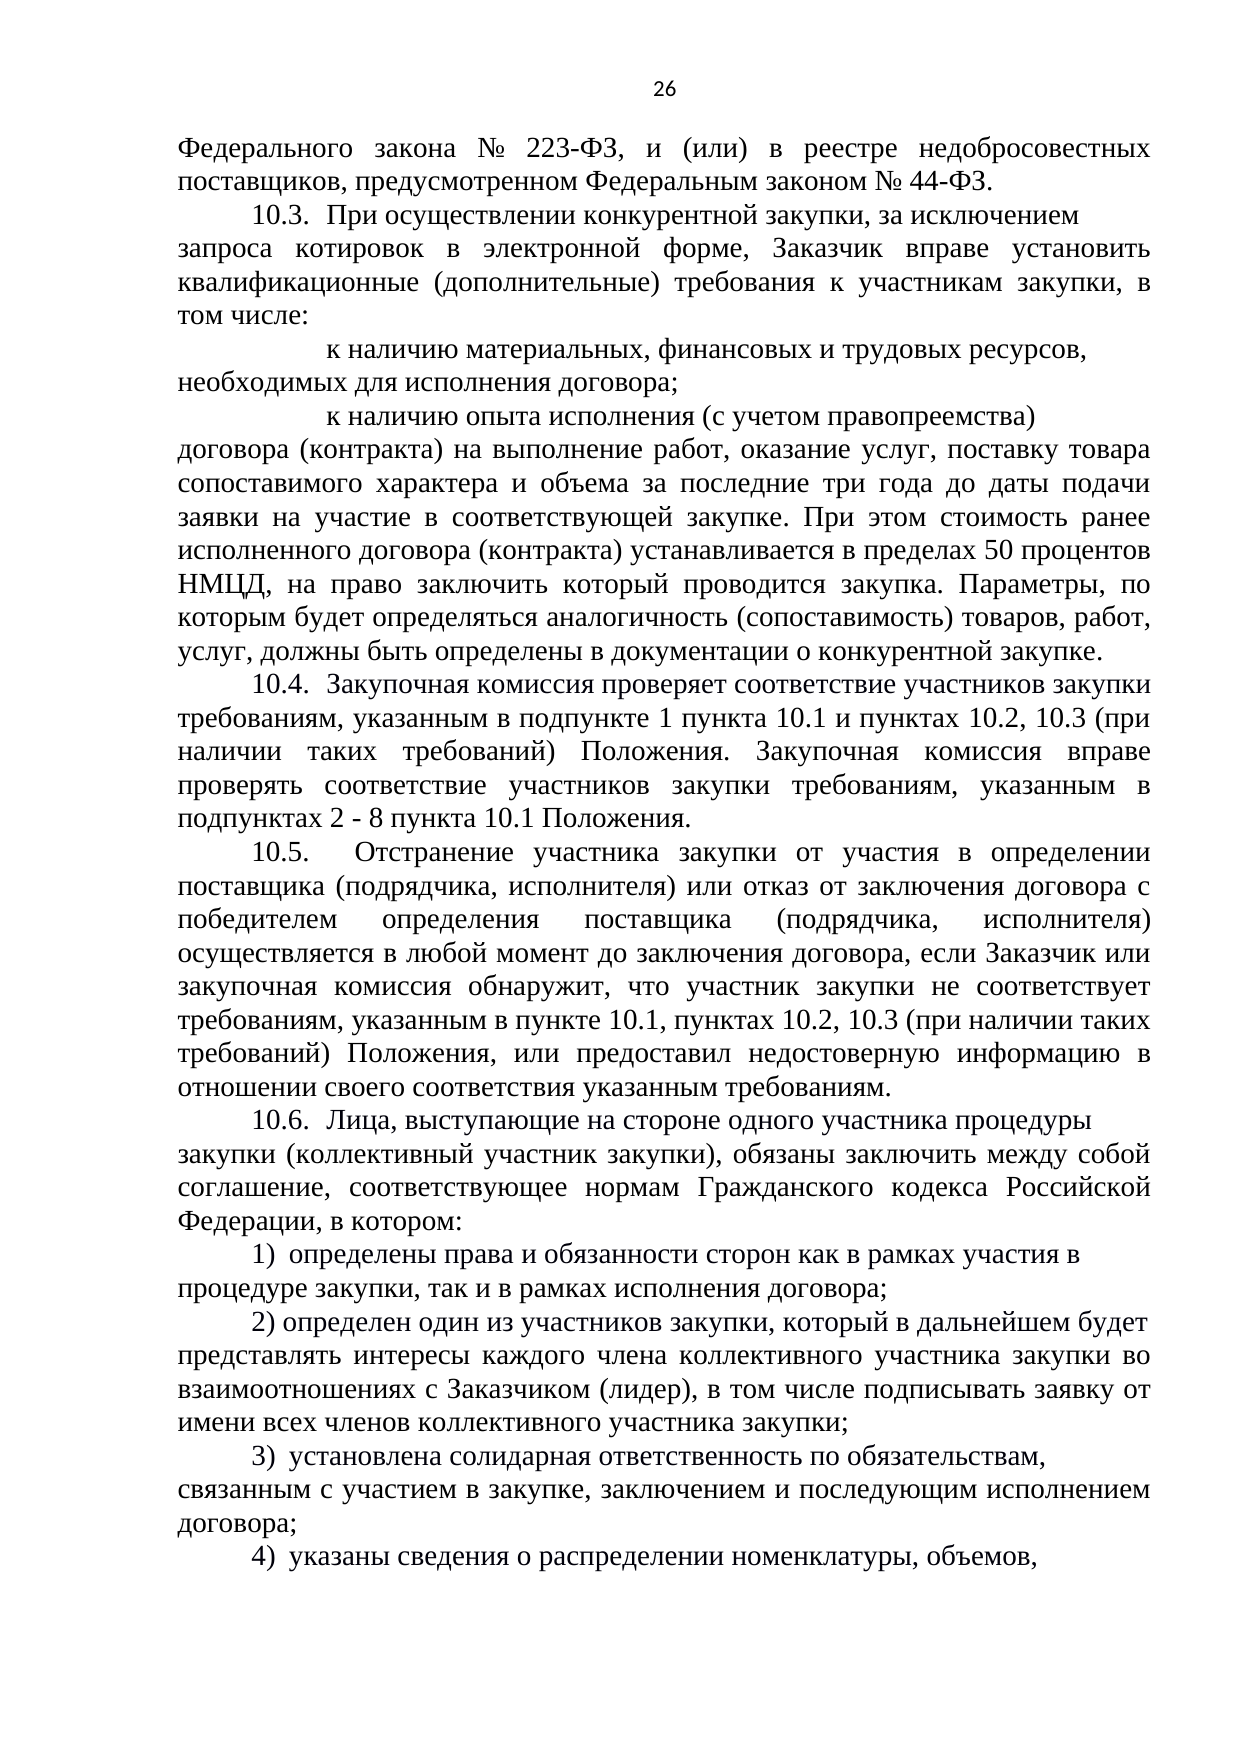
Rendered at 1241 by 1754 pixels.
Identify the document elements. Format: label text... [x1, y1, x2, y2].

list При осуществлении конкурентной закупки, за исключением [251, 197, 1152, 230]
list указаны сведения о распределении номенклатуры, объемов, [251, 1538, 1152, 1572]
text необходимых для исполнения договора; [177, 364, 1152, 398]
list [177, 130, 1152, 197]
text представлять интересы каждого члена коллективного участника закупки во взаимоотношениях с Заказчиком (лидер), в том числе подписывать заявку от имени всех членов коллективного участника закупки; [177, 1337, 1152, 1438]
text связанным с участием в закупке, заключением и последующим исполнением договора; [177, 1471, 1152, 1538]
text требованиям, указанным в подпункте 1 пункта 10.1 и пунктах 10.2, 10.3 (при наличии таких требований) Положения. Закупочная комиссия вправе проверять соответствие участников закупки требованиям, указанным в подпунктах 2 - 8 пункта 10.1 Положения. [177, 700, 1152, 834]
text договора (контракта) на выполнение работ, оказание услуг, поставку товара сопоставимого характера и объема за последние три года до даты подачи заявки на участие в соответствующей закупке. При этом стоимость ранее исполненного договора (контракта) устанавливается в пределах 50 процентов НМЦД, на право заключить который проводится закупка. Параметры, по которым будет определяться аналогичность (сопоставимость) товаров, работ, услуг, должны быть определены в документации о конкурентной закупке. [177, 432, 1152, 666]
text к наличию опыта исполнения (с учетом правопреемства) [326, 398, 1152, 432]
list Отстранение участника закупки от участия в определении поставщика (подрядчика, исполнителя) или отказ от заключения договора с победителем определения поставщика (подрядчика, исполнителя) осуществляется в любой момент до заключения договора, если Заказчик или закупочная комиссия обнаружит, что участник закупки не соответствует требованиям, указанным в пункте 10.1, пунктах 10.2, 10.3 (при наличии таких требований) Положения, или предоставил недостоверную информацию в отношении своего соответствия указанным требованиям. [177, 834, 1152, 1102]
list Лица, выступающие на стороне одного участника процедуры [251, 1102, 1152, 1136]
text запроса котировок в электронной форме, Заказчик вправе установить квалификационные (дополнительные) требования к участникам закупки, в том числе: [177, 230, 1152, 331]
text закупки (коллективный участник закупки), обязаны заключить между собой соглашение, соответствующее нормам Гражданского кодекса Российской Федерации, в котором: [177, 1136, 1152, 1237]
text к наличию материальных, финансовых и трудовых ресурсов, [326, 331, 1152, 364]
text процедуре закупки, так и в рамках исполнения договора; [177, 1270, 1152, 1304]
list Закупочная комиссия проверяет соответствие участников закупки [251, 666, 1152, 700]
list установлена солидарная ответственность по обязательствам, [251, 1438, 1152, 1471]
list определены права и обязанности сторон как в рамках участия в [251, 1237, 1152, 1270]
list 2) определен один из участников закупки, который в дальнейшем будет [251, 1304, 1152, 1337]
